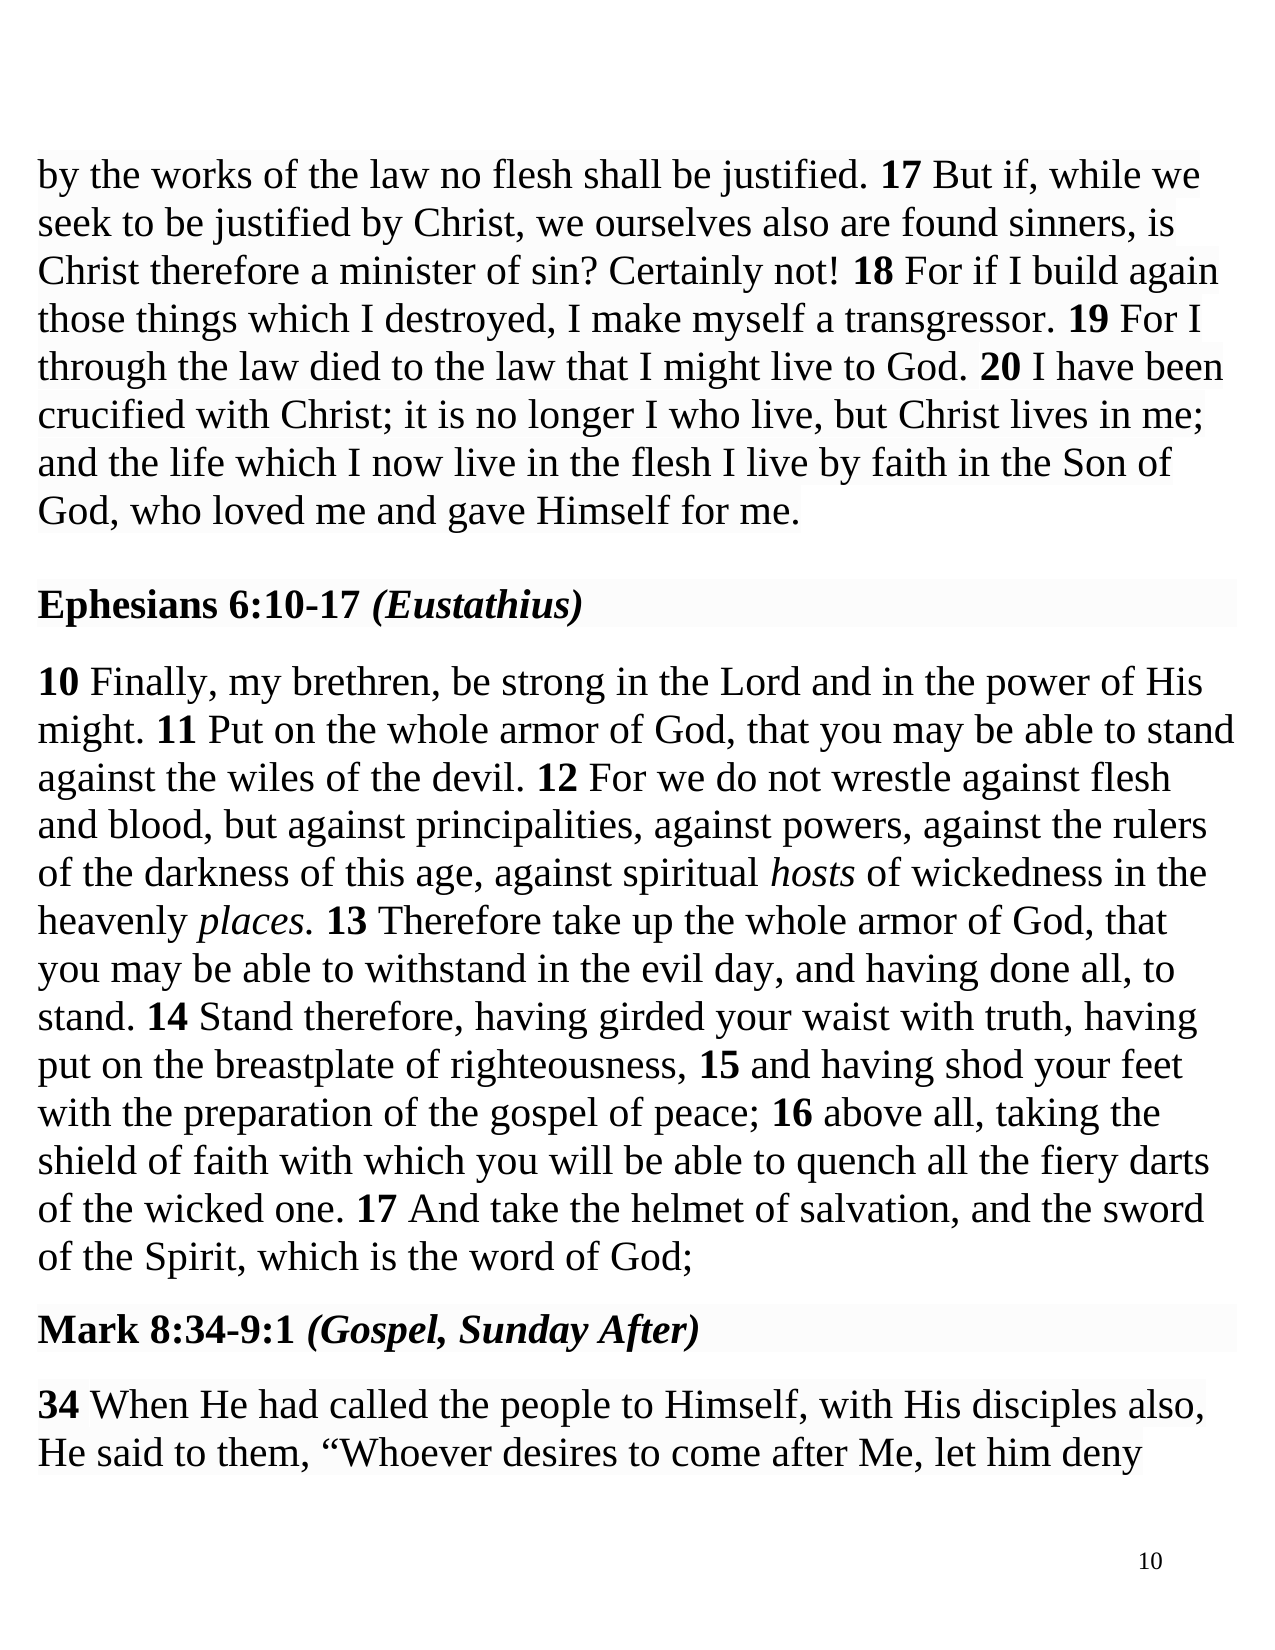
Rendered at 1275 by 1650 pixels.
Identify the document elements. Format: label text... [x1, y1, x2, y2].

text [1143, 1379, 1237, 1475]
subtitle Ephesians 6:10-17 (Eustathius) [37, 579, 1237, 627]
subtitle Mark 8:34-9:1 (Gospel, Sunday After) [37, 1304, 1237, 1352]
subtitle 10 Finally, my brethren, be strong in the Lord and in the power of His might. 11 Put on the whole armor of God, that you may be able to stand against the wiles of the devil. 12 For we do not wrestle against flesh and blood, but against principalities, against powers, against the rulers of the darkness of this age, against spiritual hosts of wickedness in the heavenly places. 13 Therefore take up the whole armor of God, that you may be able to withstand in the evil day, and having done all, to stand. 14 Stand therefore, having girded your waist with truth, having put on the breastplate of righteousness, 15 and having shod your feet with the preparation of the gospel of peace; 16 above all, taking the shield of faith with which you will be able to quench all the fiery darts of the wicked one. 17 And take the helmet of salvation, and the sword of the Spirit, which is the word of God; [37, 656, 1237, 1279]
